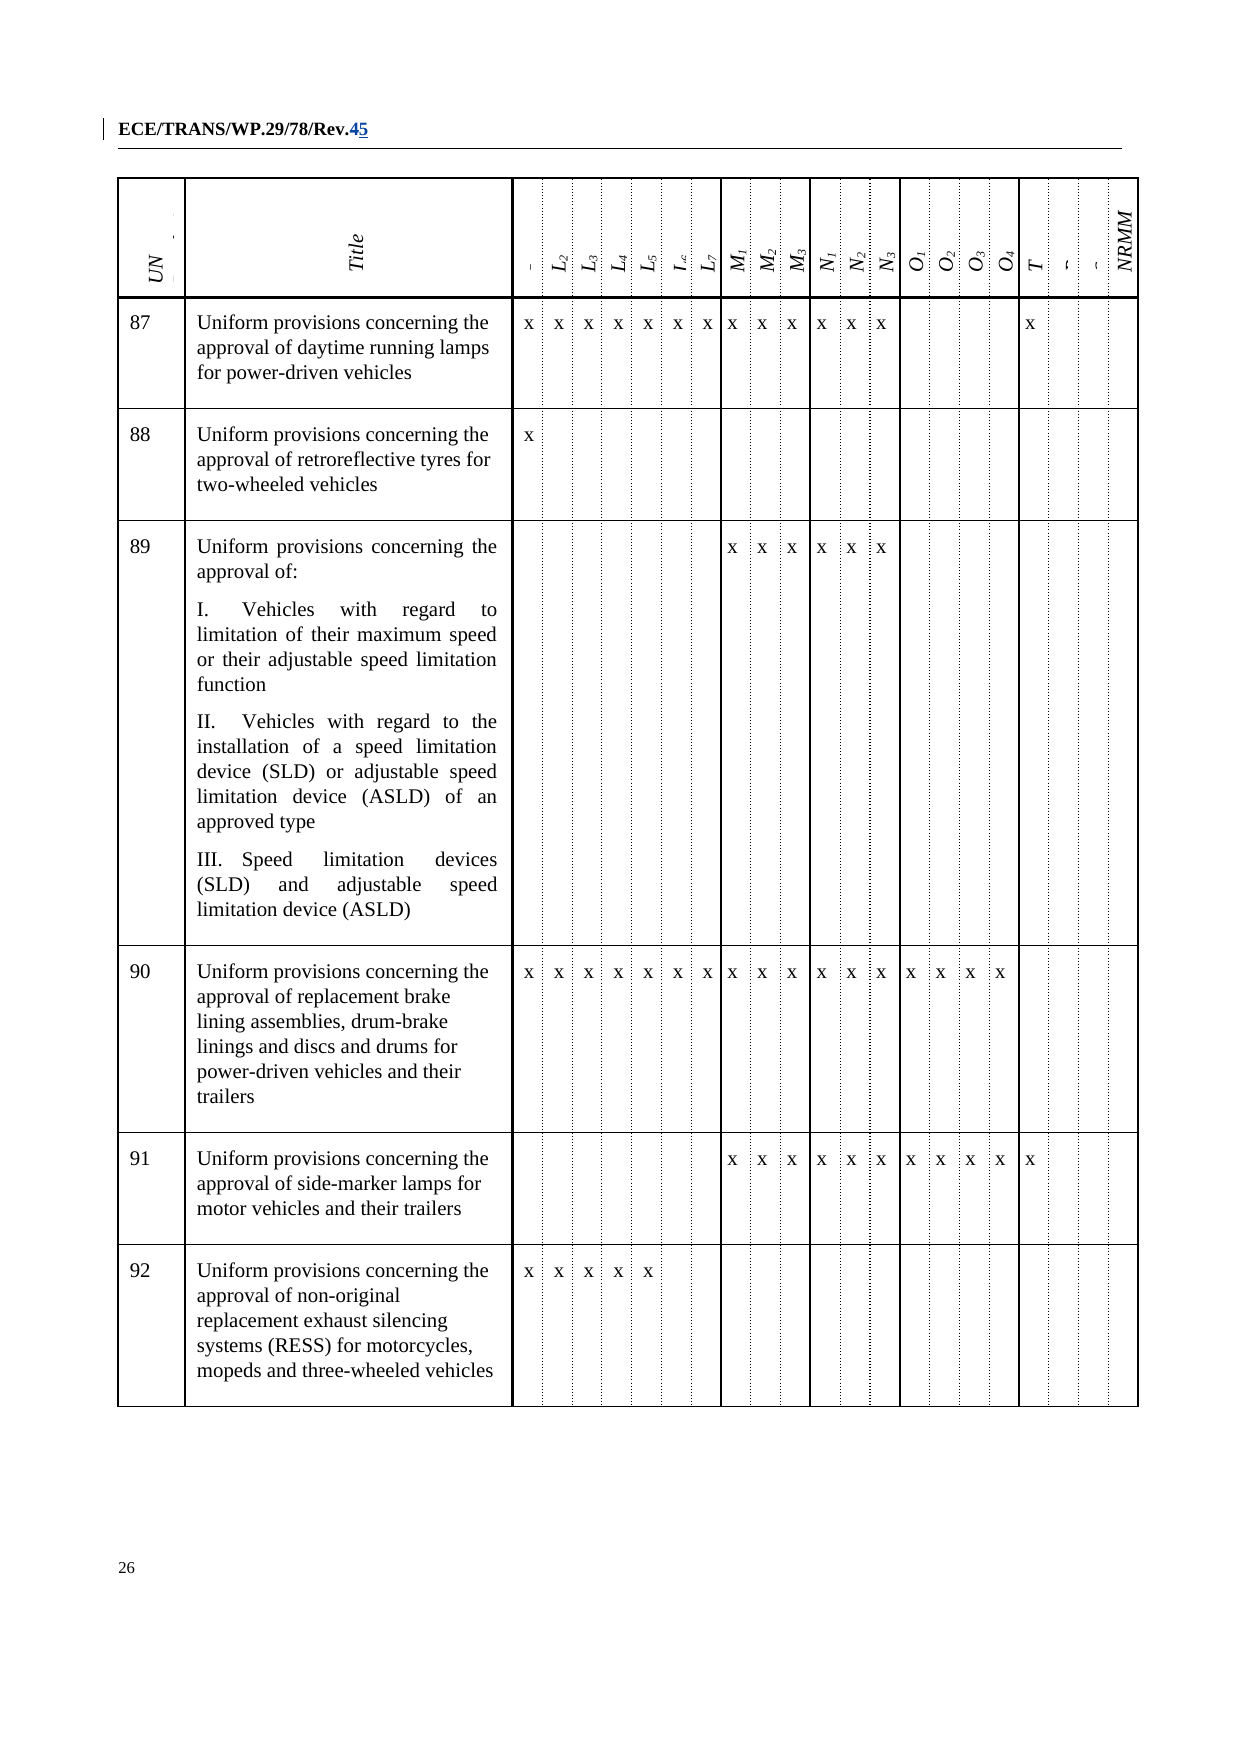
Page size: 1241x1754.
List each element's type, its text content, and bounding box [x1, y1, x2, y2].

table_header N3 [870, 179, 899, 296]
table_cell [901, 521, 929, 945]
table_header M1 [722, 179, 751, 296]
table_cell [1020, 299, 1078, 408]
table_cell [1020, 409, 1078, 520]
table_header O1 [901, 179, 929, 296]
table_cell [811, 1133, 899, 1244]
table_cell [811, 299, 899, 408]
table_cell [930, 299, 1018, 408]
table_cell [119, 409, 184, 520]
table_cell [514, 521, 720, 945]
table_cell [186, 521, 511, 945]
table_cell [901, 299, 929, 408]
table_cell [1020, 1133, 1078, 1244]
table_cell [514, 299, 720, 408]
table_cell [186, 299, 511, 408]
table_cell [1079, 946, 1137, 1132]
table_header L2 [542, 179, 572, 296]
table_header O2 [930, 179, 959, 296]
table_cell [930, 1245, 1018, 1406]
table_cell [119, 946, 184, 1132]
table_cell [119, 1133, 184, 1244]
table_header O3 [959, 179, 989, 296]
table_header NRMM [1108, 179, 1137, 296]
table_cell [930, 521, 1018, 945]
table_header R [1049, 179, 1078, 296]
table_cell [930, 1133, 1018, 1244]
table_header L1 [514, 179, 542, 296]
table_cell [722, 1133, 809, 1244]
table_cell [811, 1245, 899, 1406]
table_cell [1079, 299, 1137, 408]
table_header T [1020, 179, 1049, 296]
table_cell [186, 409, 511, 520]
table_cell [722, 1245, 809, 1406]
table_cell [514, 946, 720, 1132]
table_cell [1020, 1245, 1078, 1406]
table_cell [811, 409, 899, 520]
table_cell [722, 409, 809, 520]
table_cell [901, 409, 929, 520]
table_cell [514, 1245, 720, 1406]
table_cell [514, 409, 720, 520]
table_header M2 [751, 179, 781, 296]
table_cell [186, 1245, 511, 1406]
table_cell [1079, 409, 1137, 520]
table_header L7 [691, 179, 720, 296]
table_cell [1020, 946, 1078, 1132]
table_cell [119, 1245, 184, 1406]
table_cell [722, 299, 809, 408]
table_header L6 [661, 179, 691, 296]
table_header N1 [811, 179, 840, 296]
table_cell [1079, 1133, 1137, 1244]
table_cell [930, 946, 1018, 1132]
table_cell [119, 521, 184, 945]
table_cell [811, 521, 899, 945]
table_header N2 [840, 179, 870, 296]
table_header O4 [989, 179, 1018, 296]
table_header UN Regulation [119, 179, 184, 296]
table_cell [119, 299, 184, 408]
table_header L5 [632, 179, 661, 296]
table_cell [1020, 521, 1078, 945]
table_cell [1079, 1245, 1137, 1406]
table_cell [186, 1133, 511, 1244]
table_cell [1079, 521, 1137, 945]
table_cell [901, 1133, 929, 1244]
table_header Title [186, 179, 511, 296]
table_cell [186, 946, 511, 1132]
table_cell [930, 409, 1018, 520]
table_header L4 [602, 179, 632, 296]
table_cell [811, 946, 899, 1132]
table_header L3 [572, 179, 602, 296]
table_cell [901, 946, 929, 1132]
table_header M3 [781, 179, 809, 296]
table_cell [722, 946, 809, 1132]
table_header S [1079, 179, 1108, 296]
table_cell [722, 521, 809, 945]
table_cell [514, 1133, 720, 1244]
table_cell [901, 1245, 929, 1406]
